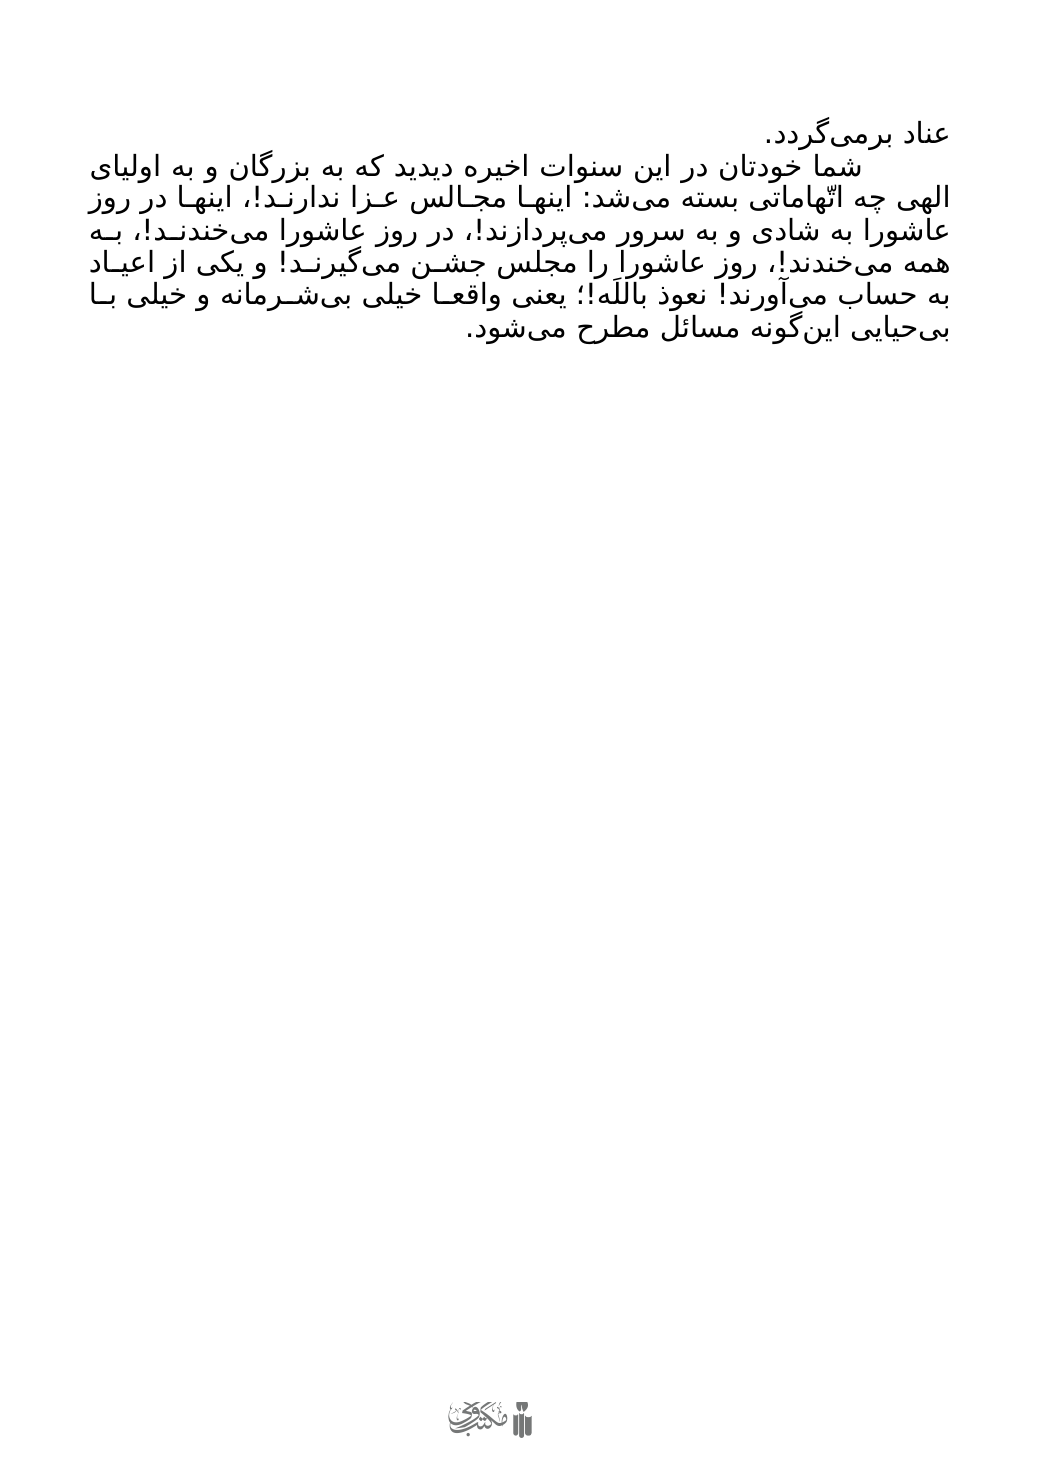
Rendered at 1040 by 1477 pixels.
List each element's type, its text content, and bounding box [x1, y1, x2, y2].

picture [443, 1402, 537, 1438]
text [89, 118, 951, 150]
text شما خودتان در این سنوات اخیره دیدید كه به بزرگان و به اولیای الهی چه اتّهاماتی بسته می‌شد: اینها مجالس عزا ندارند!، اینها در روز عاشورا به شادی و به سرور می‌پردازند!، در روز عاشورا می‌خندند!، به همه می‌خندند!، روز عاشورا را مجلس جشن می‌گیرند! و یكی از اعیاد به حساب می‌آورند! نعوذ باللَه!؛ یعنی واقعا خیلی بی‌شرمانه و خیلی با بی‌حیایی این‌گونه مسائل مطرح می‌شود. [89, 150, 951, 344]
